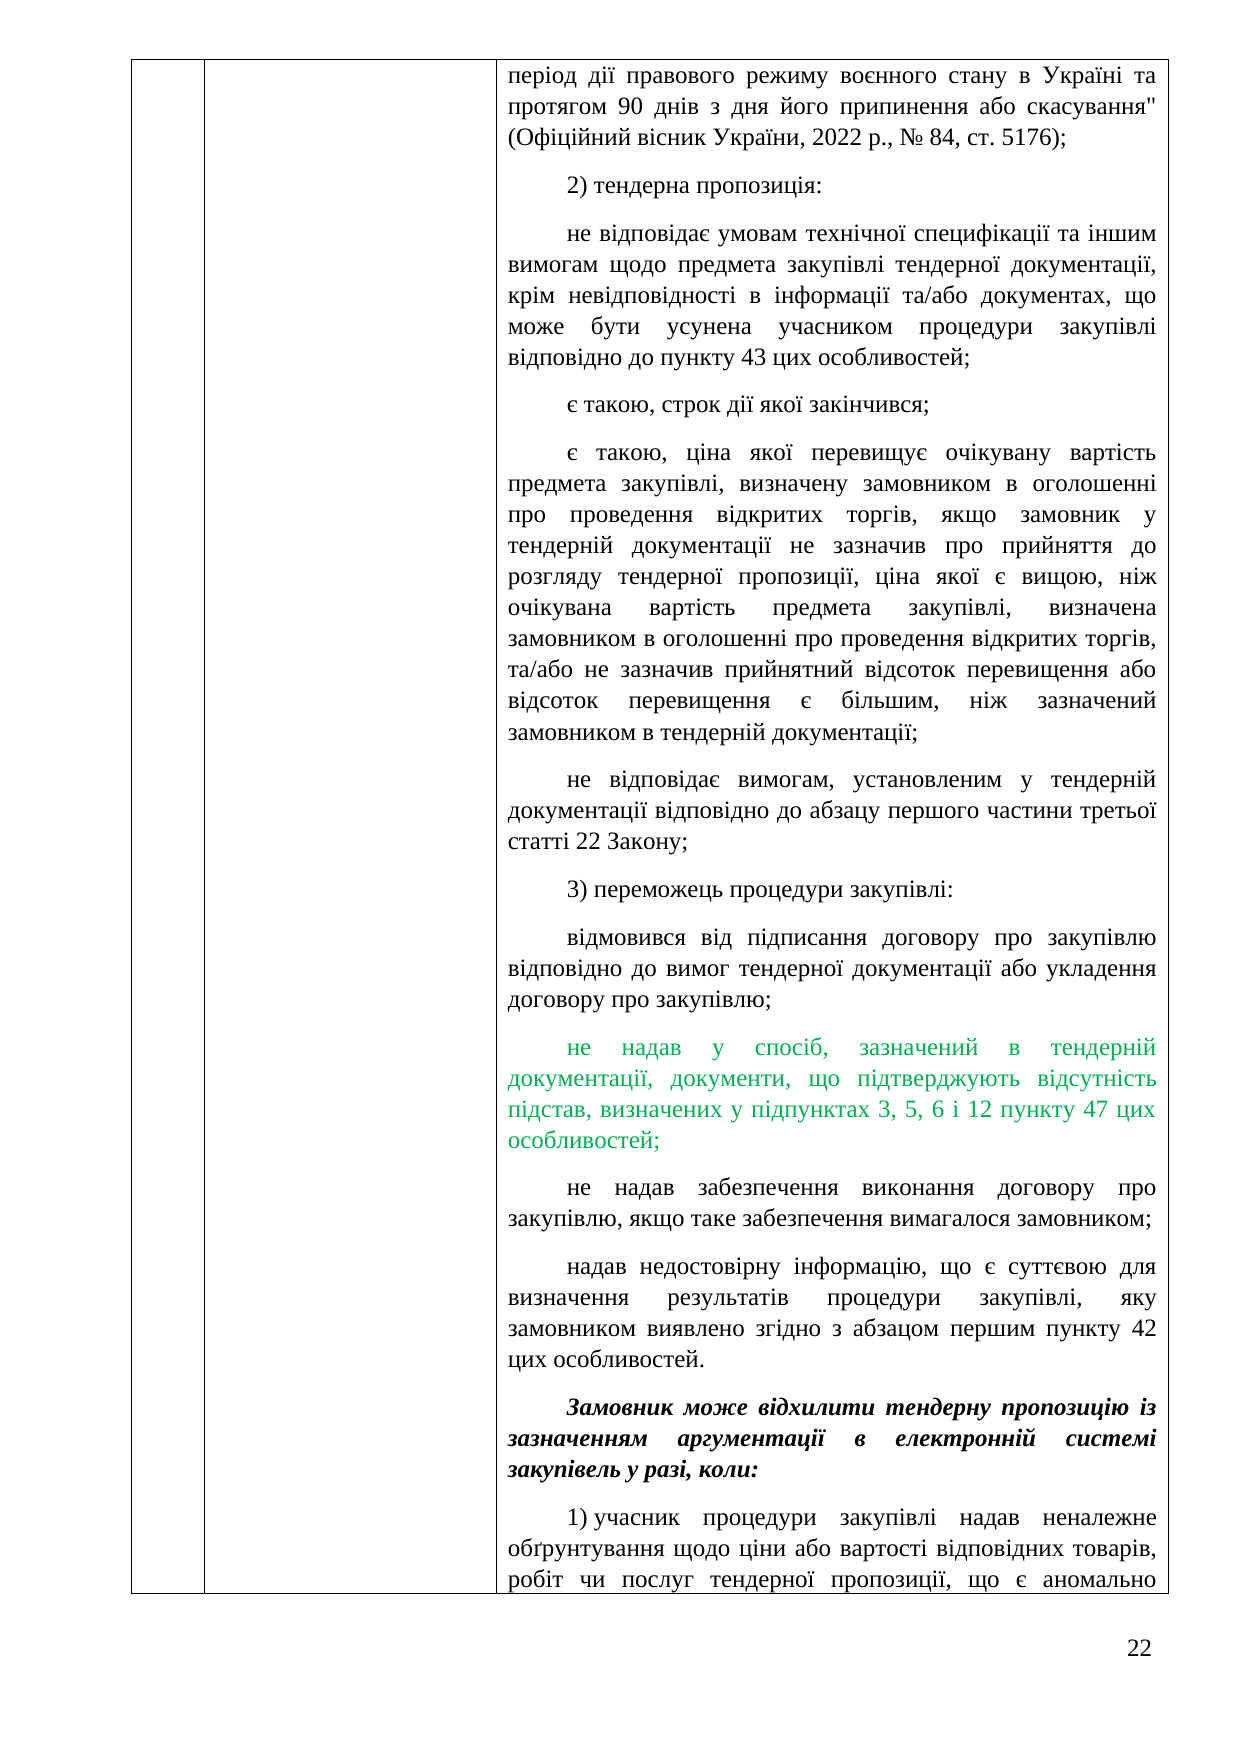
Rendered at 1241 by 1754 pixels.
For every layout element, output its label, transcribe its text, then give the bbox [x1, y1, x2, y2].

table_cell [497, 60, 1168, 1593]
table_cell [205, 60, 496, 1593]
table_cell 3 [132, 60, 204, 1593]
